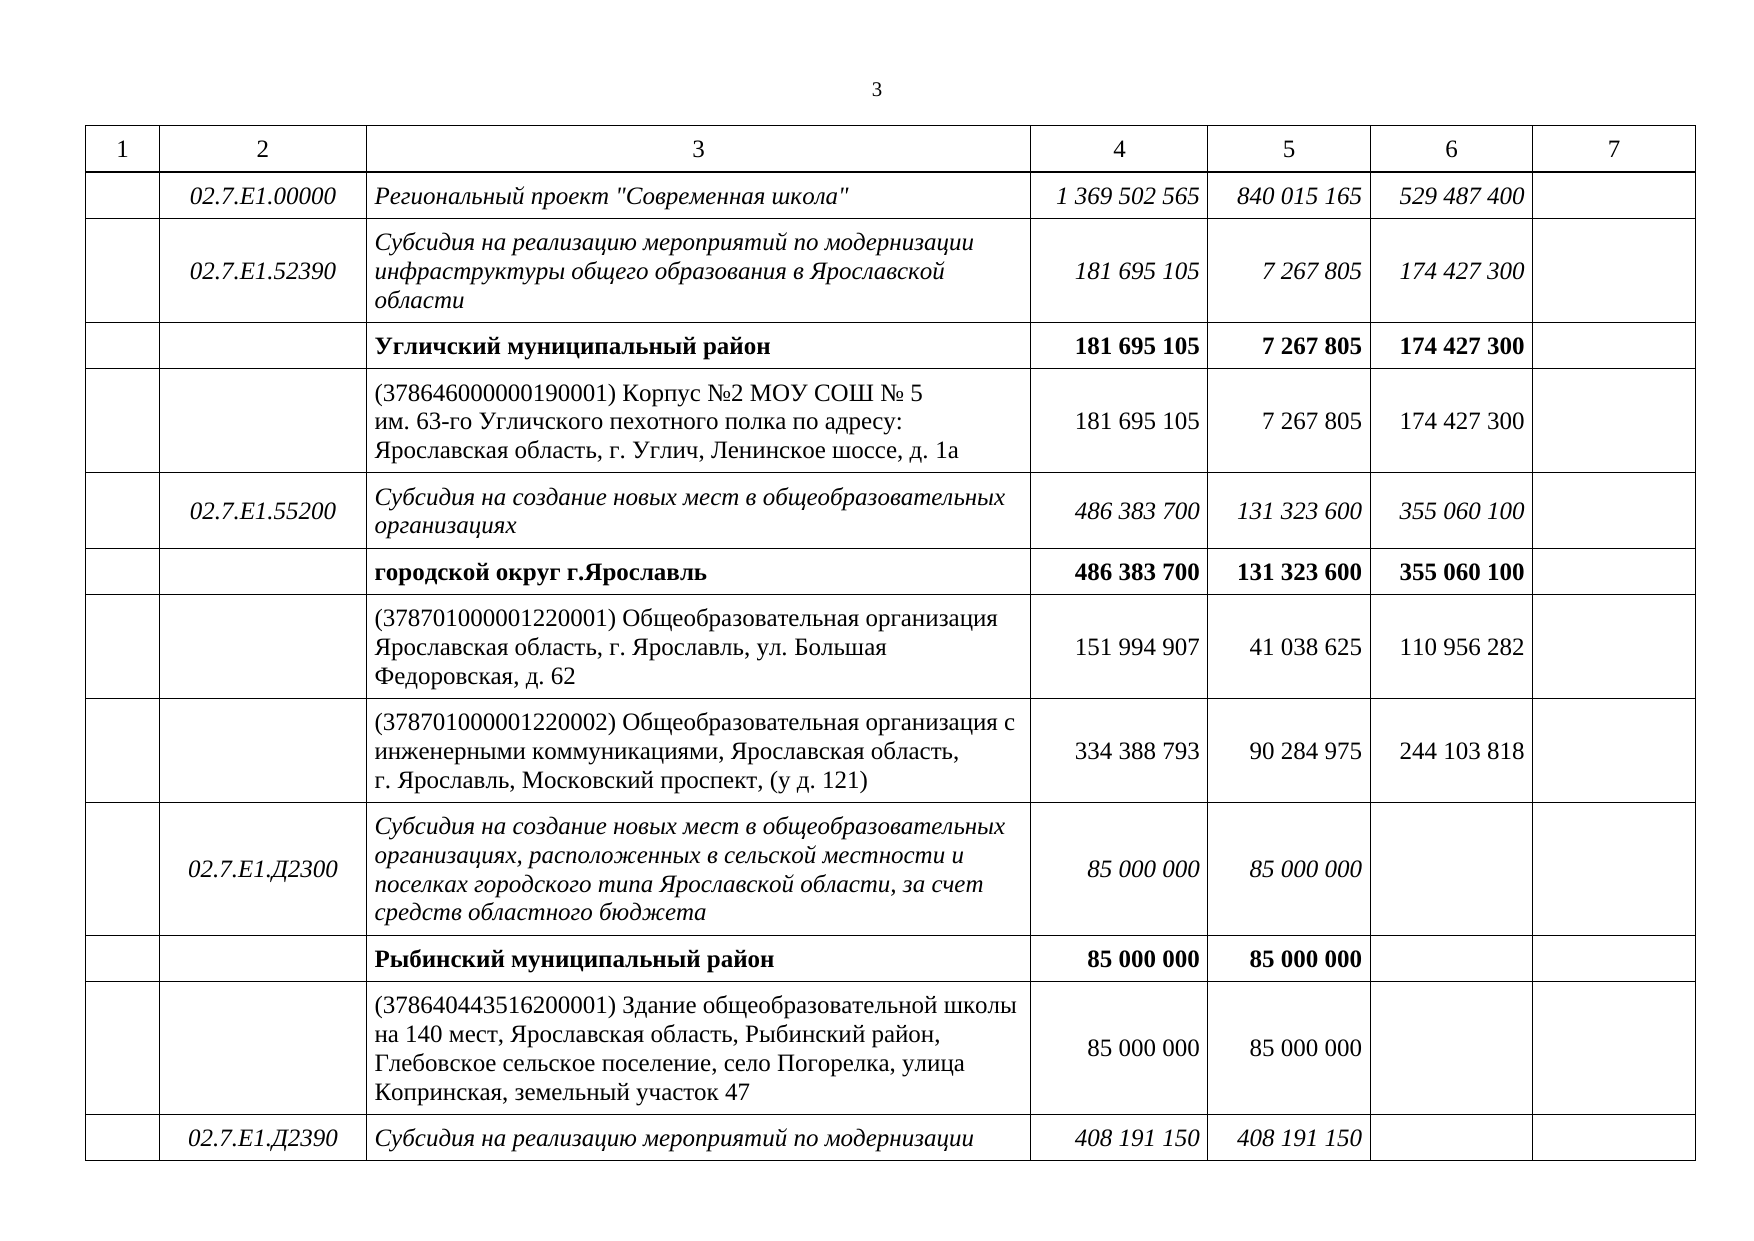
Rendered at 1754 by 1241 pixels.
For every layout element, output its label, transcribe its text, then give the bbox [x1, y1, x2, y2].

table_cell [1533, 1115, 1695, 1160]
table_cell [1533, 699, 1695, 802]
table_cell [1533, 473, 1695, 547]
table_cell 85 000 000 [1031, 803, 1207, 934]
table_cell (378646000000190001) Корпус №2 МОУ СОШ № 5 им. 63-го Угличского пехотного полка по адресу: Ярославская область, г. Углич, Ленинское шоссе, д. 1а [367, 369, 1030, 472]
table_cell [1533, 982, 1695, 1114]
table_cell [86, 173, 159, 218]
table_cell 486 383 700 [1031, 473, 1207, 547]
table_cell [160, 699, 366, 802]
table_cell 408 191 150 [1031, 1115, 1207, 1160]
table_header [367, 126, 1030, 171]
table_cell 02.7.E1.Д2300 [160, 803, 366, 934]
table_cell [86, 549, 159, 594]
table_cell Угличский муниципальный район [367, 323, 1030, 368]
table_cell [86, 219, 159, 322]
table_cell Субсидия на создание новых мест в общеобразовательных организациях [367, 473, 1030, 547]
table_cell [160, 936, 366, 981]
table_cell 355 060 100 [1371, 549, 1532, 594]
table_header [1031, 126, 1207, 171]
table_cell 02.7.E1.52390 [160, 219, 366, 322]
table_cell 85 000 000 [1208, 936, 1370, 981]
table_cell [160, 549, 366, 594]
table_cell 110 956 282 [1371, 595, 1532, 698]
table_cell 486 383 700 [1031, 549, 1207, 594]
table_header [1208, 126, 1370, 171]
table_cell Субсидия на реализацию мероприятий по модернизации инфраструктуры общего образования в Ярославской области [367, 219, 1030, 322]
table_cell Региональный проект "Современная школа" [367, 173, 1030, 218]
table_cell 85 000 000 [1208, 982, 1370, 1114]
table_cell 41 038 625 [1208, 595, 1370, 698]
table_cell [1371, 982, 1532, 1114]
table_cell [86, 936, 159, 981]
table_cell 85 000 000 [1031, 936, 1207, 981]
table_cell [160, 595, 366, 698]
table_cell [1533, 549, 1695, 594]
table_cell 355 060 100 [1371, 473, 1532, 547]
table_cell [1371, 1115, 1532, 1160]
table_cell (378640443516200001) Здание общеобразовательной школы на 140 мест, Ярославская область, Рыбинский район, Глебовское сельское поселение, село Погорелка, улица Копринская, земельный участок 47 [367, 982, 1030, 1114]
table_cell [1533, 219, 1695, 322]
table_cell [1533, 803, 1695, 934]
table_cell 02.7.E1.55200 [160, 473, 366, 547]
table_cell [86, 699, 159, 802]
table_cell (378701000001220001) Общеобразовательная организация Ярославская область, г. Ярославль, ул. Большая Федоровская, д. 62 [367, 595, 1030, 698]
table_cell 181 695 105 [1031, 323, 1207, 368]
table_cell [1371, 803, 1532, 934]
table_cell 7 267 805 [1208, 323, 1370, 368]
table_cell 1 369 502 565 [1031, 173, 1207, 218]
table_cell 840 015 165 [1208, 173, 1370, 218]
table_cell 174 427 300 [1371, 323, 1532, 368]
table_cell 181 695 105 [1031, 219, 1207, 322]
table_cell [86, 982, 159, 1114]
table_cell [160, 369, 366, 472]
table_cell 181 695 105 [1031, 369, 1207, 472]
table_cell 174 427 300 [1371, 369, 1532, 472]
table_cell 7 267 805 [1208, 369, 1370, 472]
table_cell [86, 473, 159, 547]
table_header [1533, 126, 1695, 171]
table_header [1371, 126, 1532, 171]
table_cell 02.7.E1.Д2390 [160, 1115, 366, 1160]
table_cell городской округ г.Ярославль [367, 549, 1030, 594]
table_cell [86, 1115, 159, 1160]
table_cell [1533, 369, 1695, 472]
table_cell 02.7.E1.00000 [160, 173, 366, 218]
table_cell [86, 369, 159, 472]
table_header [160, 126, 366, 171]
table_cell [160, 982, 366, 1114]
table_cell [160, 323, 366, 368]
table_cell Рыбинский муниципальный район [367, 936, 1030, 981]
table_cell 131 323 600 [1208, 549, 1370, 594]
table_cell 7 267 805 [1208, 219, 1370, 322]
table_cell 334 388 793 [1031, 699, 1207, 802]
table_cell 529 487 400 [1371, 173, 1532, 218]
table_cell [86, 803, 159, 934]
table_cell 408 191 150 [1208, 1115, 1370, 1160]
table_cell [1533, 595, 1695, 698]
table_cell 85 000 000 [1208, 803, 1370, 934]
table_cell 131 323 600 [1208, 473, 1370, 547]
table_cell 174 427 300 [1371, 219, 1532, 322]
table_cell [86, 323, 159, 368]
table_cell (378701000001220002) Общеобразовательная организация с инженерными коммуникациями, Ярославская область, г. Ярославль, Московский проспект, (у д. 121) [367, 699, 1030, 802]
table_cell [1533, 173, 1695, 218]
table_cell 244 103 818 [1371, 699, 1532, 802]
table_cell Субсидия на создание новых мест в общеобразовательных организациях, расположенных в сельской местности и поселках городского типа Ярославской области, за счет средств областного бюджета [367, 803, 1030, 934]
table_cell [1533, 323, 1695, 368]
table_cell 85 000 000 [1031, 982, 1207, 1114]
table_cell [86, 595, 159, 698]
table_cell [1533, 936, 1695, 981]
table_cell 90 284 975 [1208, 699, 1370, 802]
table_cell 151 994 907 [1031, 595, 1207, 698]
table_header [86, 126, 159, 171]
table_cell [367, 1115, 1030, 1160]
table_cell [1371, 936, 1532, 981]
